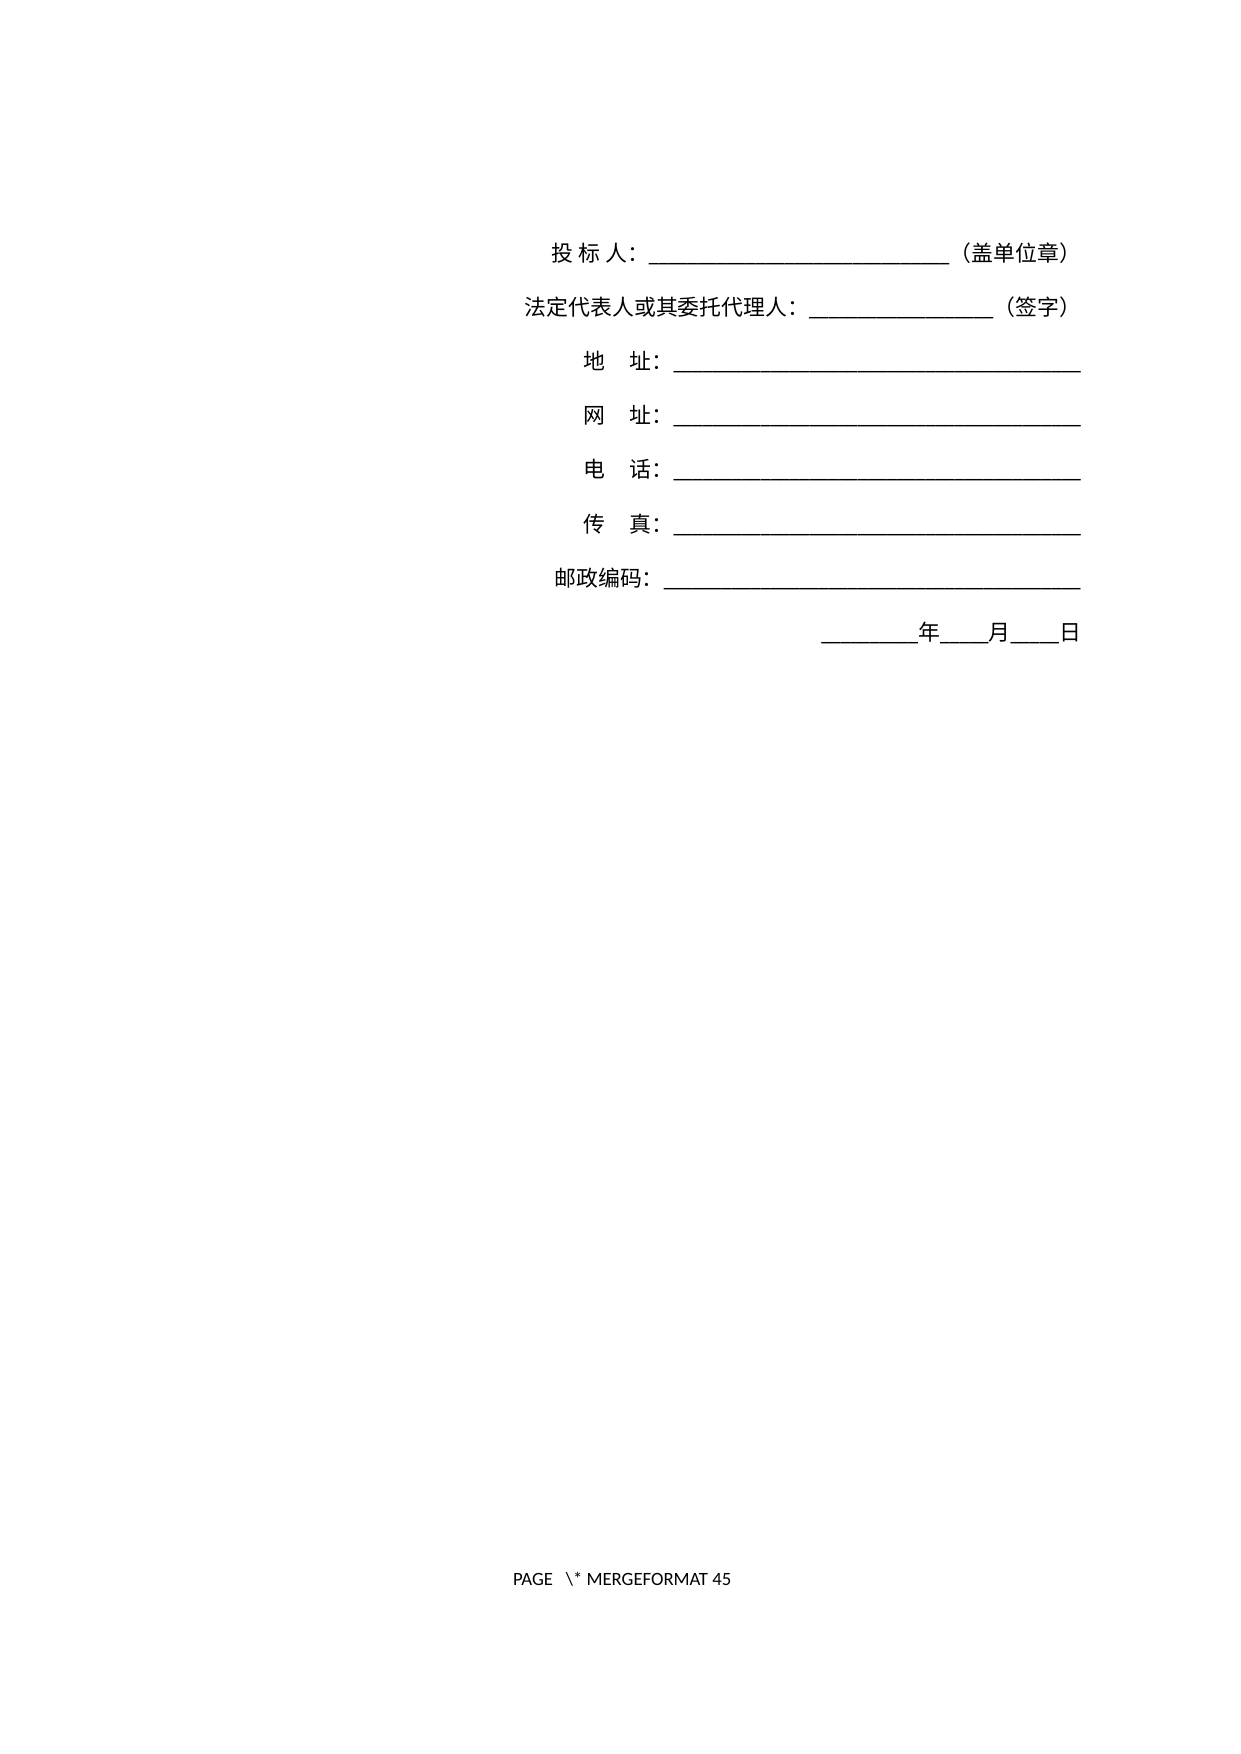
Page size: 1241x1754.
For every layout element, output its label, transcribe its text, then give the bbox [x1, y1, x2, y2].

text 电 话：__________________________________________ [159, 434, 1081, 489]
text 投 标 人：_______________________________（盖单位章） [159, 218, 1081, 272]
text 传 真：__________________________________________ [159, 489, 1081, 543]
text __________年_____月_____日 [159, 597, 1081, 651]
text 网 址：__________________________________________ [159, 380, 1081, 434]
text 邮政编码：___________________________________________ [159, 543, 1081, 597]
text 法定代表人或其委托代理人：___________________（签字） [159, 272, 1081, 326]
text 地 址：__________________________________________ [159, 326, 1081, 380]
